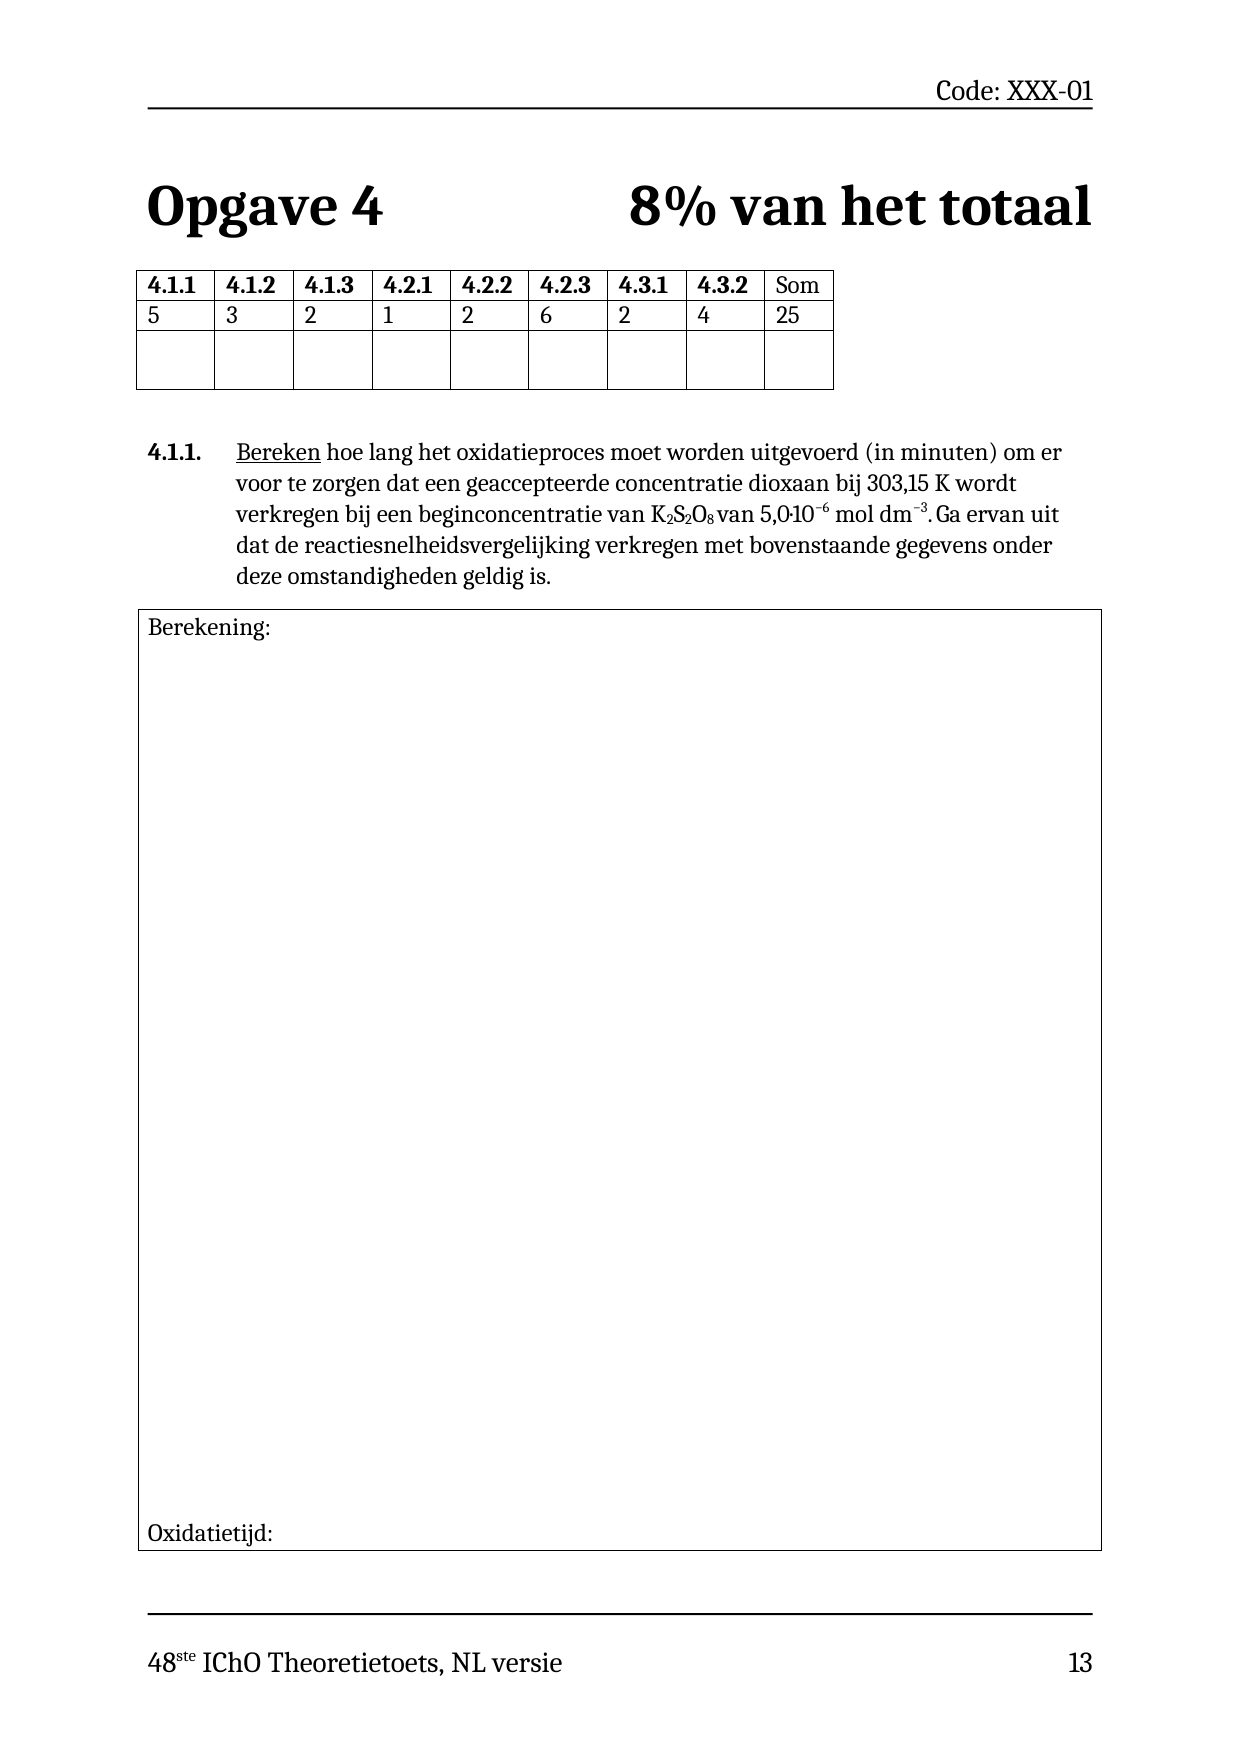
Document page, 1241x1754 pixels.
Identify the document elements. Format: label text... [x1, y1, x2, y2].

table_header 4.3.2 [687, 271, 764, 300]
table_header 4.1.1 [137, 271, 214, 300]
table_header Som [765, 271, 833, 300]
table_cell 2 [608, 301, 686, 329]
text Berekening: [139, 610, 1101, 641]
table_cell 5 [137, 301, 214, 329]
table_cell [451, 331, 528, 389]
table_cell [294, 331, 372, 389]
table_cell [215, 331, 293, 389]
table_cell [529, 331, 607, 389]
table_header 4.2.3 [529, 271, 607, 300]
table_cell 2 [451, 301, 528, 329]
table_header 4.2.2 [451, 271, 528, 300]
table_cell [608, 331, 686, 389]
table_cell 6 [529, 301, 607, 329]
table_header 4.2.1 [373, 271, 450, 300]
table_cell 1 [373, 301, 450, 329]
table_cell [137, 331, 214, 389]
table_cell 3 [215, 301, 293, 329]
table_cell 2 [294, 301, 372, 329]
table_cell 25 [765, 301, 833, 329]
table_cell [373, 331, 450, 389]
subtitle Opgave 4 8% van het totaal [148, 173, 1093, 240]
text Oxidatietijd: [139, 1516, 1101, 1550]
table_cell [687, 331, 764, 389]
table_cell [765, 331, 833, 389]
text 4.1.1. Bereken hoe lang het oxidatieproces moet worden uitgevoerd (in minuten) om er voor te zorgen dat een geaccepteerde concentratie dioxaan bij 303,15 K wordt verkregen bij een beginconcentratie van K2S2O8 van 5,0·10−6 mol dm−3. Ga ervan uit dat de reactiesnelheidsvergelijking verkregen met bovenstaande gegevens onder deze omstandigheden geldig is. [148, 437, 1093, 590]
table_header 4.3.1 [608, 271, 686, 300]
table_cell 4 [687, 301, 764, 329]
table_header 4.1.2 [215, 271, 293, 300]
table_header 4.1.3 [294, 271, 372, 300]
